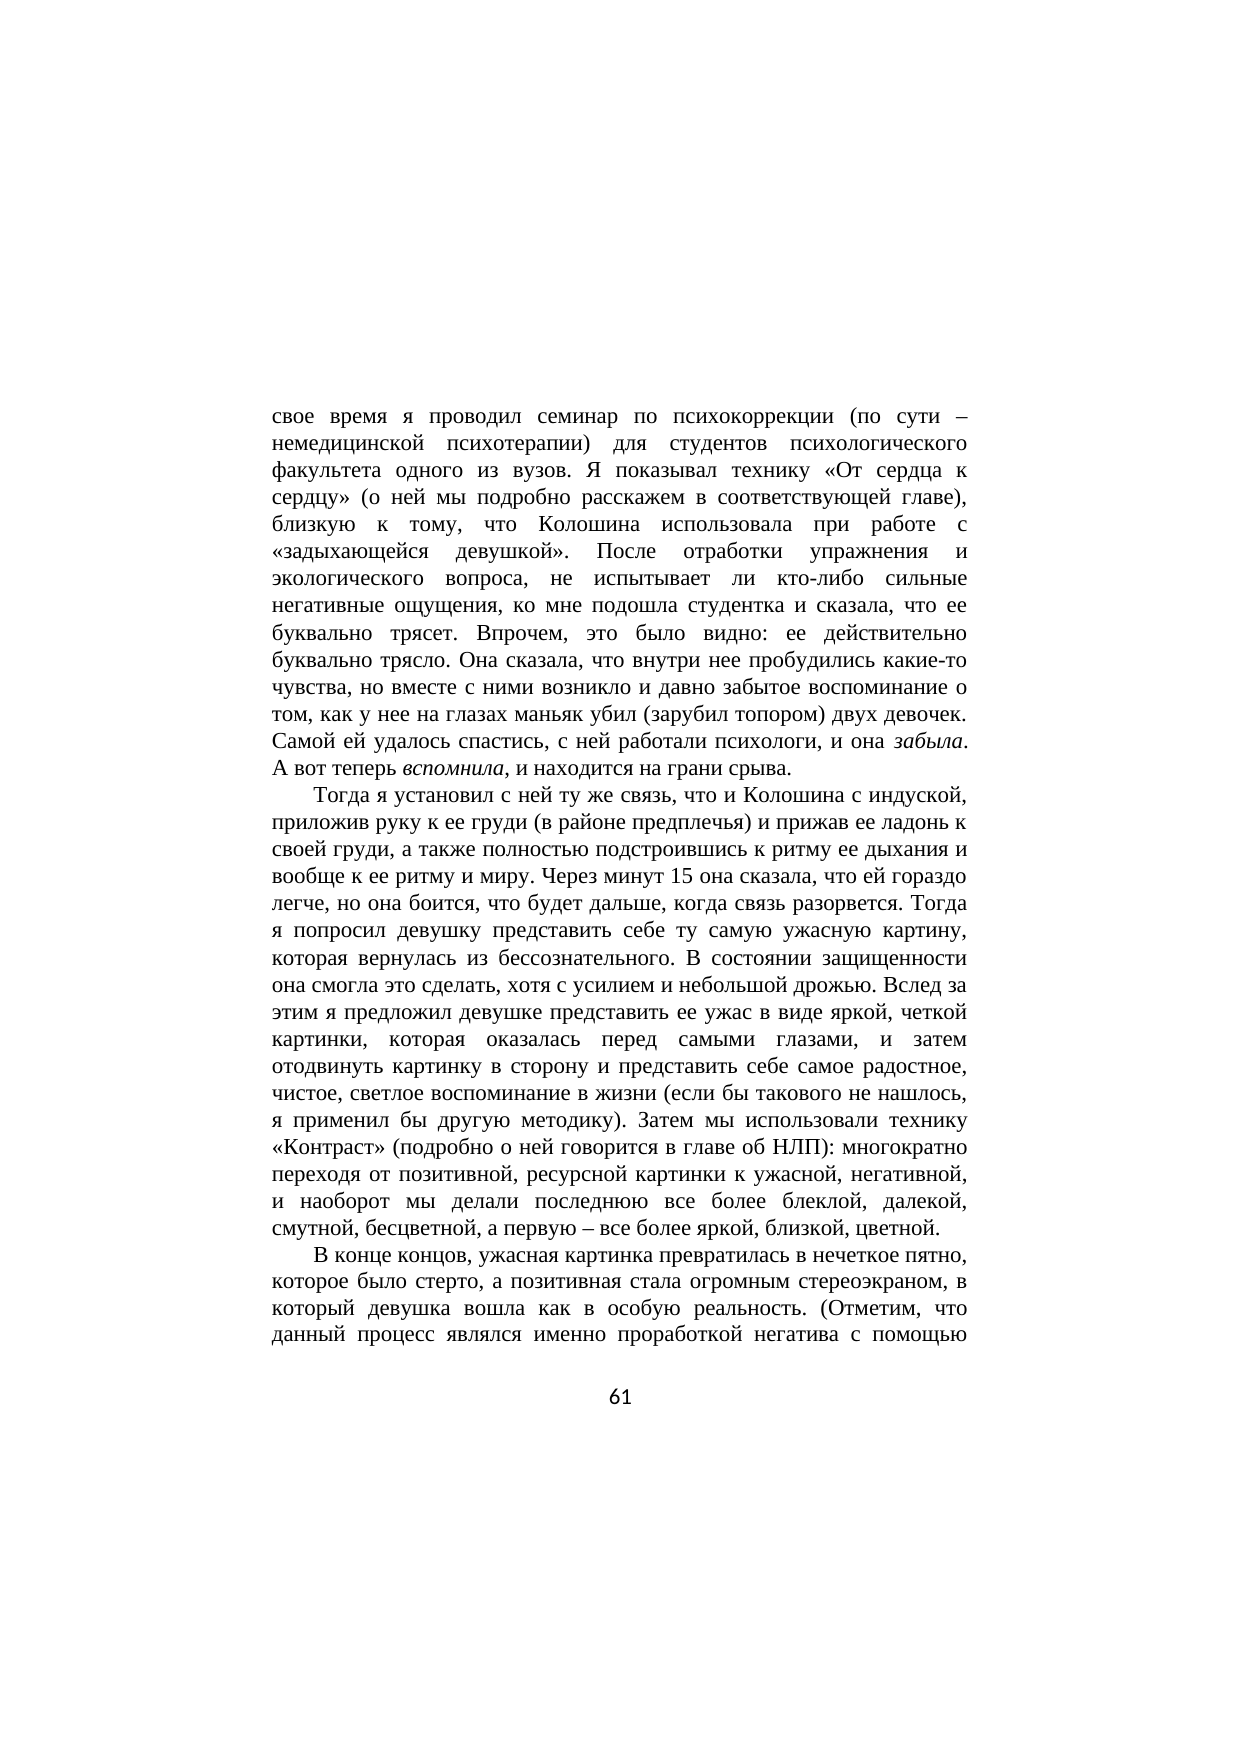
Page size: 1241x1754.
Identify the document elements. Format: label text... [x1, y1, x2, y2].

text Тогда я установил с ней ту же связь, что и Колошина с индуской, приложив руку к ее груди (в районе предплечья) и прижав ее ладонь к своей груди, а также полностью подстроившись к ритму ее дыхания и вообще к ее ритму и миру. Через минут 15 она сказала, что ей гораздо легче, но она боится, что будет дальше, когда связь разорвется. Тогда я попросил девушку представить себе ту самую ужасную картину, которая вернулась из бессознательного. В состоянии защищенности она смогла это сделать, хотя с усилием и небольшой дрожью. Вслед за этим я предложил девушке представить ее ужас в виде яркой, четкой картинки, которая оказалась перед самыми глазами, и затем отодвинуть картинку в сторону и представить себе самое радостное, чистое, светлое воспоминание в жизни (если бы такового не нашлось, я применил бы другую методику). Затем мы использовали технику «Контраст» (подробно о ней говорится в главе об НЛП): многократно переходя от позитивной, ресурсной картинки к ужасной, негативной, и наоборот мы делали последнюю все более блеклой, далекой, смутной, бесцветной, а первую – все более яркой, близкой, цветной. [272, 781, 968, 1241]
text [272, 402, 968, 781]
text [272, 1241, 968, 1347]
